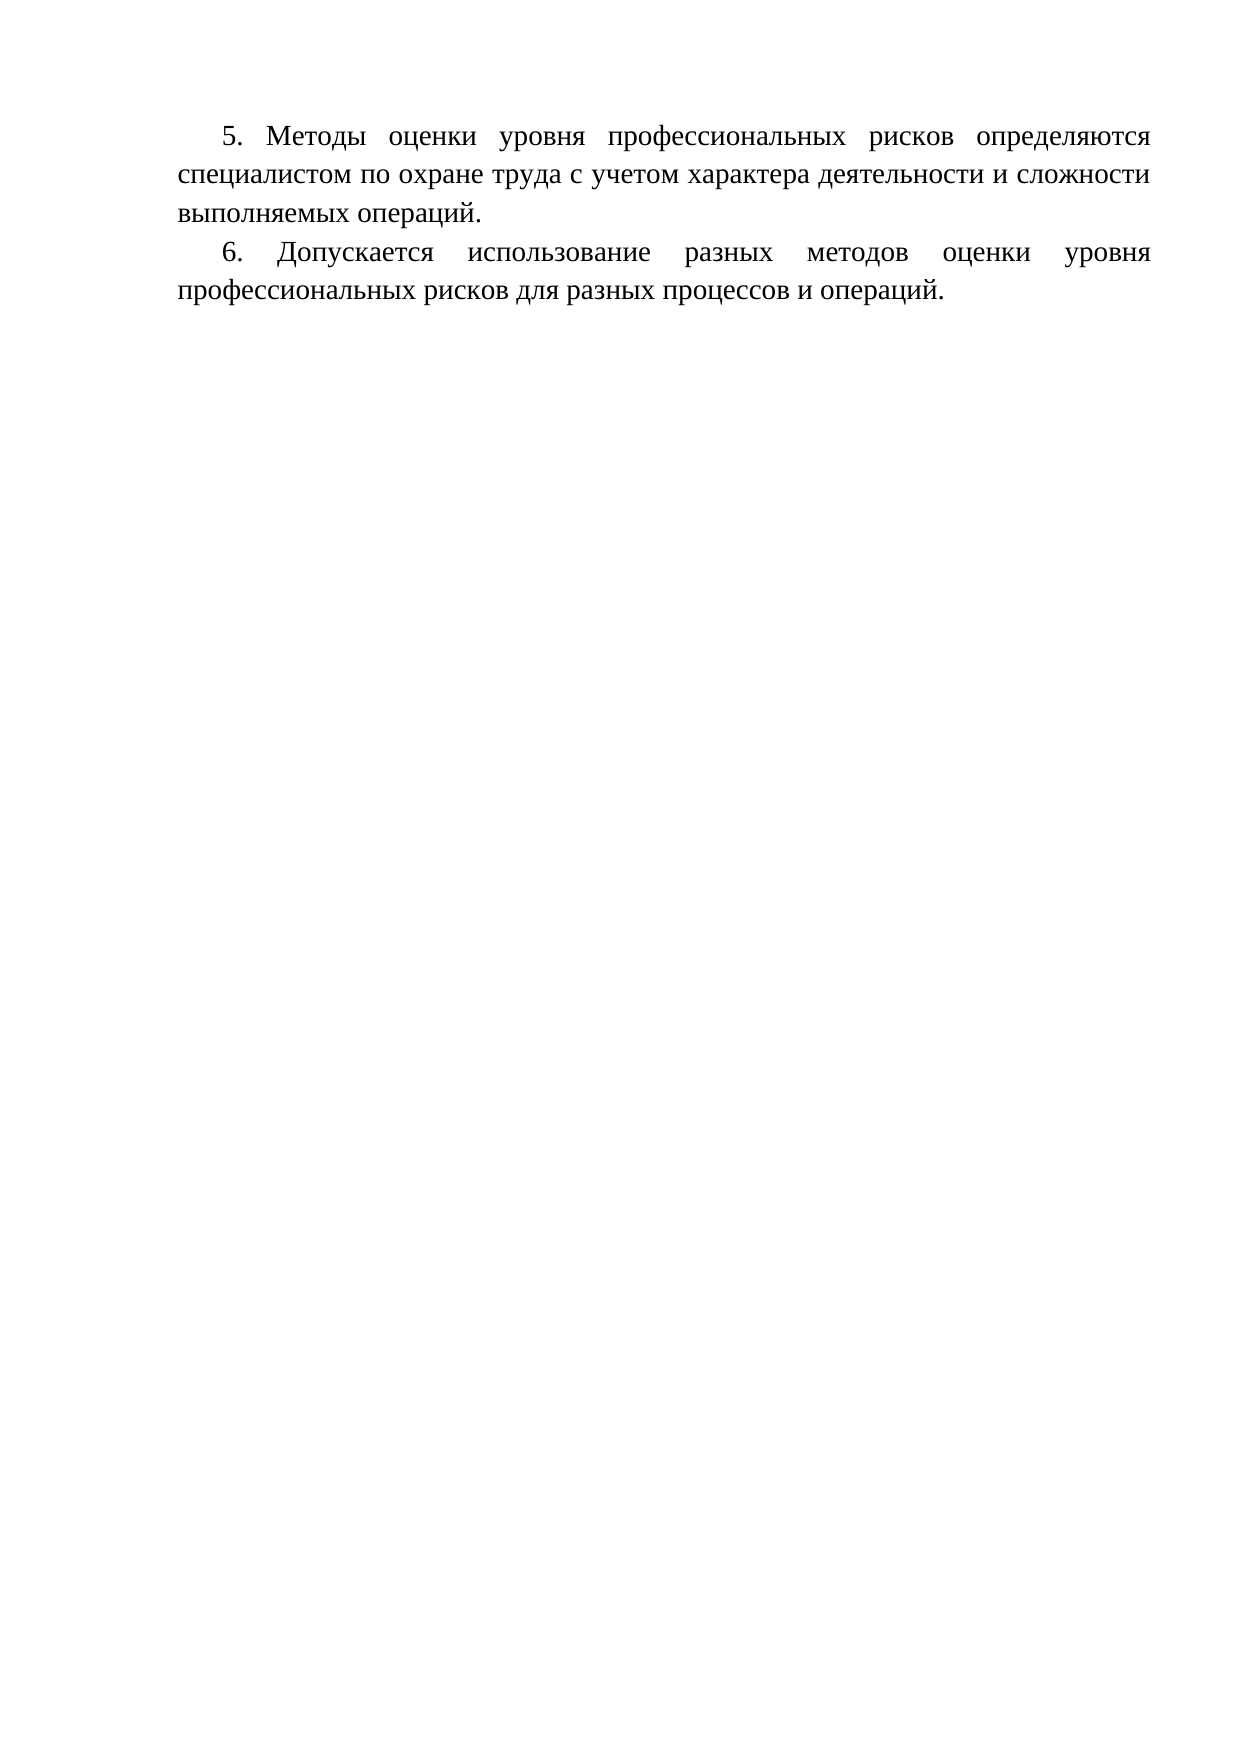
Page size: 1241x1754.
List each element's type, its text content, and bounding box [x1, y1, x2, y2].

text 6. Допускается использование разных методов оценки уровня профессиональных рисков для разных процессов и операций. [177, 234, 1152, 306]
text 5. Методы оценки уровня профессиональных рисков определяются специалистом по охране труда с учетом характера деятельности и сложности выполняемых операций. [177, 118, 1152, 229]
